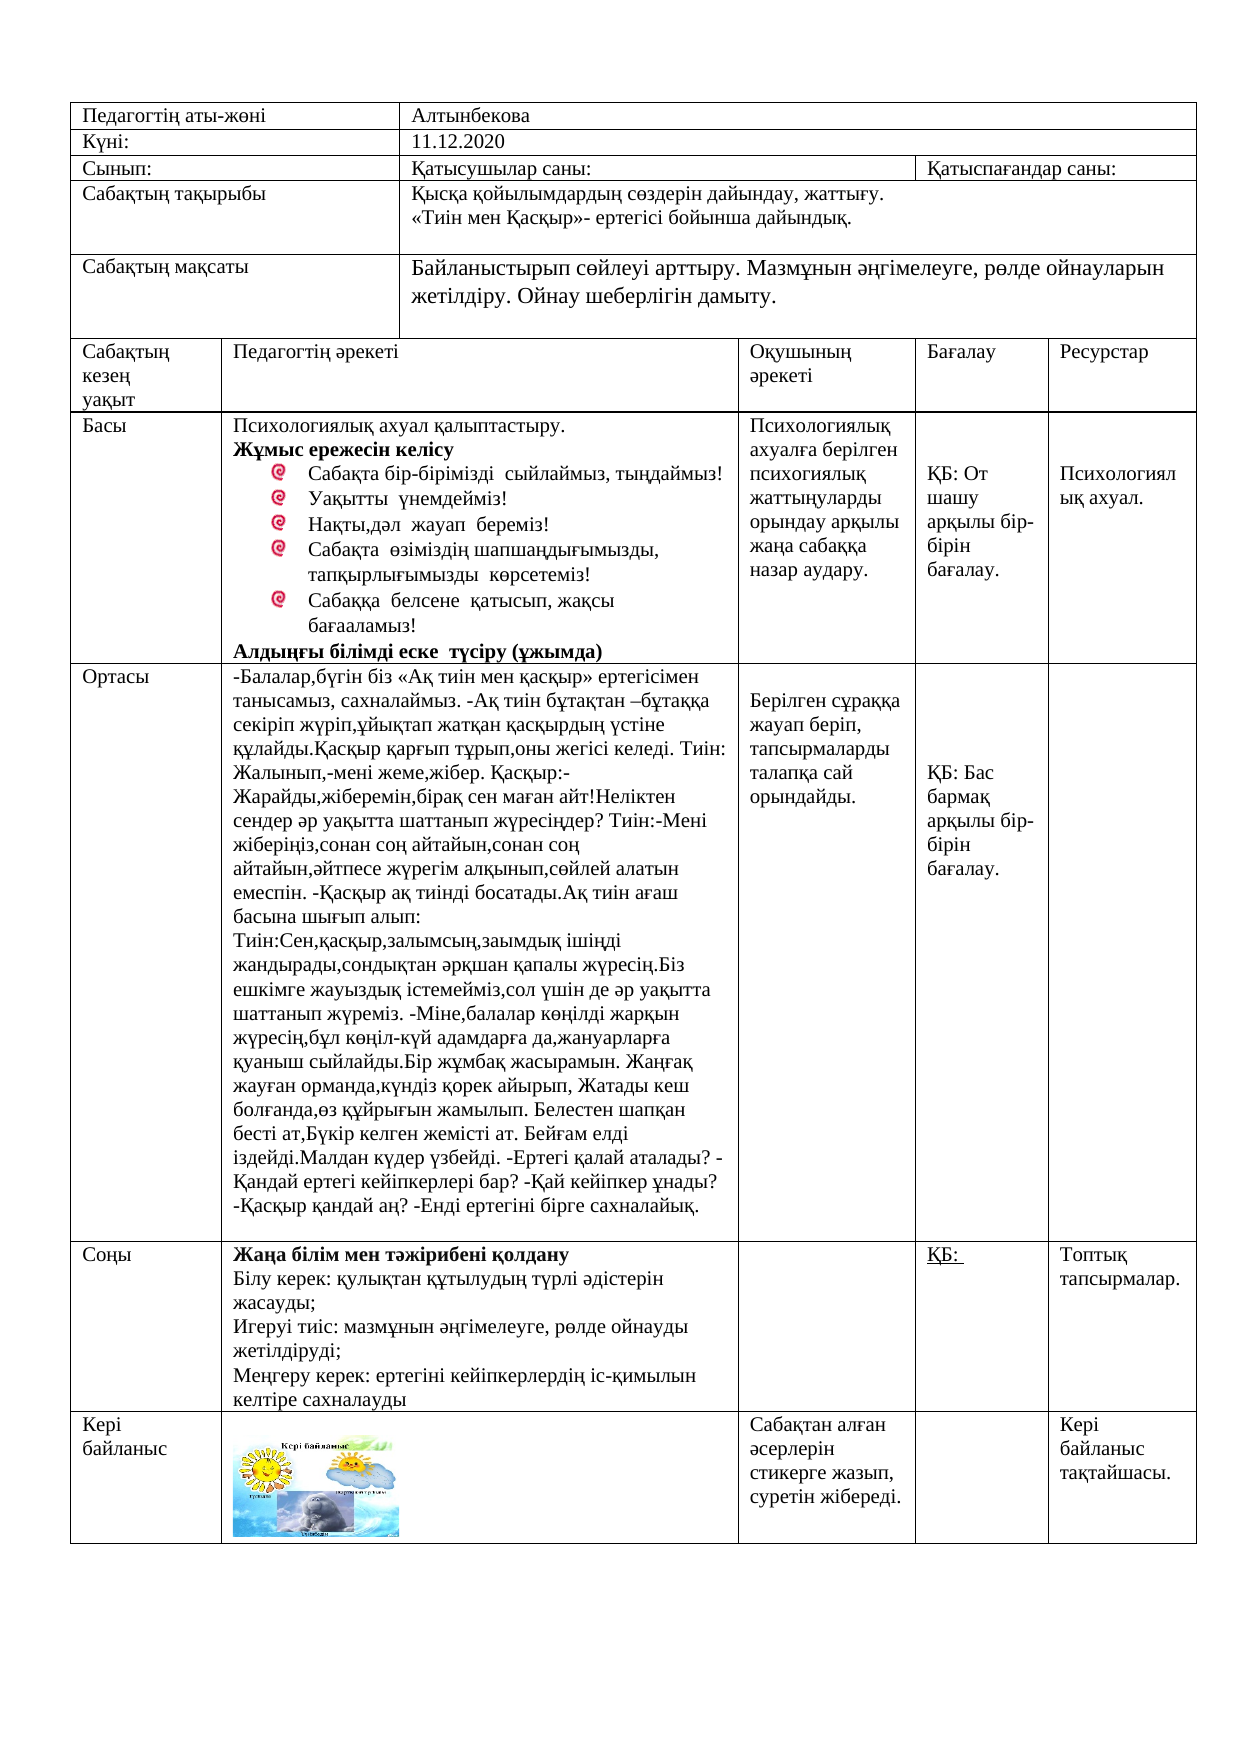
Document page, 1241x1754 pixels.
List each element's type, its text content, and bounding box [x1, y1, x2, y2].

table_cell Сабақтың кезең уақыт [71, 339, 221, 411]
picture [271, 514, 287, 531]
table_cell Бағалау [916, 339, 1048, 411]
table_cell Басы [71, 413, 221, 663]
table_cell Берілген сұраққа жауап беріп, тапсырмаларды талапқа сай орындайды. [739, 664, 915, 1241]
table_cell [1049, 664, 1196, 1241]
table_header Педагогтің аты-жөні [71, 103, 399, 128]
table_cell ҚБ: [916, 1242, 1048, 1411]
picture [271, 489, 287, 506]
table_cell Топтық тапсырмалар. [1049, 1242, 1196, 1411]
table_cell -Балалар,бүгін біз «Ақ тиін мен қасқыр» ертегісімен танысамыз, сахналаймыз. -Ақ тиін бұтақтан –бұтаққа секіріп жүріп,ұйықтап жатқан қасқырдың үстіне құлайды.Қасқыр қарғып тұрып,оны жегісі келеді. Тиін: Жалынып,-мені жеме,жібер. Қасқыр:-Жарайды,жіберемін,бірақ сен маған айт!Неліктен сендер әр уақытта шаттанып жүресіңдер? Тиін:-Мені жіберіңіз,сонан соң айтайын,сонан соң айтайын,әйтпесе жүрегім алқынып,сөйлей алатын емеспін. -Қасқыр ақ тиінді босатады.Ақ тиін ағаш басына шығып алып: Тиін:Сен,қасқыр,залымсың,заымдық ішіңді жандырады,сондықтан әрқшан қапалы жүресің.Біз ешкімге жауыздық істемейміз,сол үшін де әр уақытта шаттанып жүреміз. -Міне,балалар көңілді жарқын жүресің,бұл көңіл-күй адамдарға да,жануарларға қуаныш сыйлайды.Бір жұмбақ жасырамын. Жаңғақ жауған орманда,күндіз қорек айырып, Жатады кеш болғанда,өз құйрығын жамылып. Белестен шапқан бесті ат,Бүкір келген жемісті ат. Бейғам елді іздейді.Малдан күдер үзбейді. -Ертегі қалай аталады? -Қандай ертегі кейіпкерлері бар? -Қай кейіпкер ұнады? -Қасқыр қандай аң? -Енді ертегіні бірге сахналайық. [222, 664, 738, 1241]
table_cell Сабақтың тақырыбы [71, 181, 399, 253]
picture [271, 539, 287, 557]
table_cell Сабақтан алған әсерлерін стикерге жазып, суретін жібереді. [739, 1412, 915, 1543]
table_cell Байланыстырып сөйлеуі арттыру. Мазмұнын әңгімелеуге, рөлде ойнауларын жетілдіру. Ойнау шеберлігін дамыту. [400, 255, 1196, 338]
table_cell Кері байланыс тақтайшасы. [1049, 1412, 1196, 1543]
table_header Алтынбекова [400, 103, 1196, 128]
table_cell [739, 1242, 915, 1411]
table_cell Сынып: [71, 156, 399, 180]
table_cell 11.12.2020 [400, 130, 1196, 155]
table_cell ҚБ: Бас бармақ арқылы бір-бірін бағалау. [916, 664, 1048, 1241]
table_cell Психологиялық ахуал. [1049, 413, 1196, 663]
picture [271, 590, 287, 608]
table_cell [916, 1412, 1048, 1543]
table_cell Жаңа білім мен тәжірибені қолдану Білу керек: қулықтан құтылудың түрлі әдістерін жасауды; Игеруі тиіс: мазмұнын әңгімелеуге, рөлде ойнауды жетілдіруді; Меңгеру керек: ертегіні кейіпкерлердің іс-қимылын келтіре сахналауды [222, 1242, 738, 1411]
table_cell Қысқа қойылымдардың сөздерін дайындау, жаттығу. «Тиін мен Қасқыр»- ертегісі бойынша дайындық. [400, 181, 1196, 253]
table_cell [222, 1412, 738, 1543]
table_cell Ресурстар [1049, 339, 1196, 411]
table_cell Педагогтің әрекеті [222, 339, 738, 411]
table_cell ҚБ: От шашу арқылы бір-бірін бағалау. [916, 413, 1048, 663]
picture [271, 463, 287, 481]
table_cell Сабақтың мақсаты [71, 255, 399, 338]
table_cell Қатысушылар саны: [400, 156, 915, 180]
table_cell Ортасы [71, 664, 221, 1241]
table_cell Кері байланыс [71, 1412, 221, 1543]
table_cell Психологиялық ахуалға берілген психогиялық жаттыңуларды орындау арқылы жаңа сабаққа назар аудару. [739, 413, 915, 663]
table_cell Соңы [71, 1242, 221, 1411]
picture [232, 1435, 400, 1537]
table_cell Күні: [71, 130, 399, 155]
table_cell Қатыспағандар саны: [916, 156, 1196, 180]
table_cell Психологиялық ахуал қалыптастыру. Жұмыс ережесін келісу Сабақта бір-бірімізді сыйлаймыз, тыңдаймыз! Уақытты үнемдейміз! Нақты,дәл жауап береміз! Сабақта өзіміздің шапшаңдығымызды, тапқырлығымызды көрсетеміз! Сабаққа белсене қатысып, жақсы бағааламыз! Алдыңғы білімді еске түсіру (ұжымда) [222, 413, 738, 663]
table_cell Оқушының әрекеті [739, 339, 915, 411]
